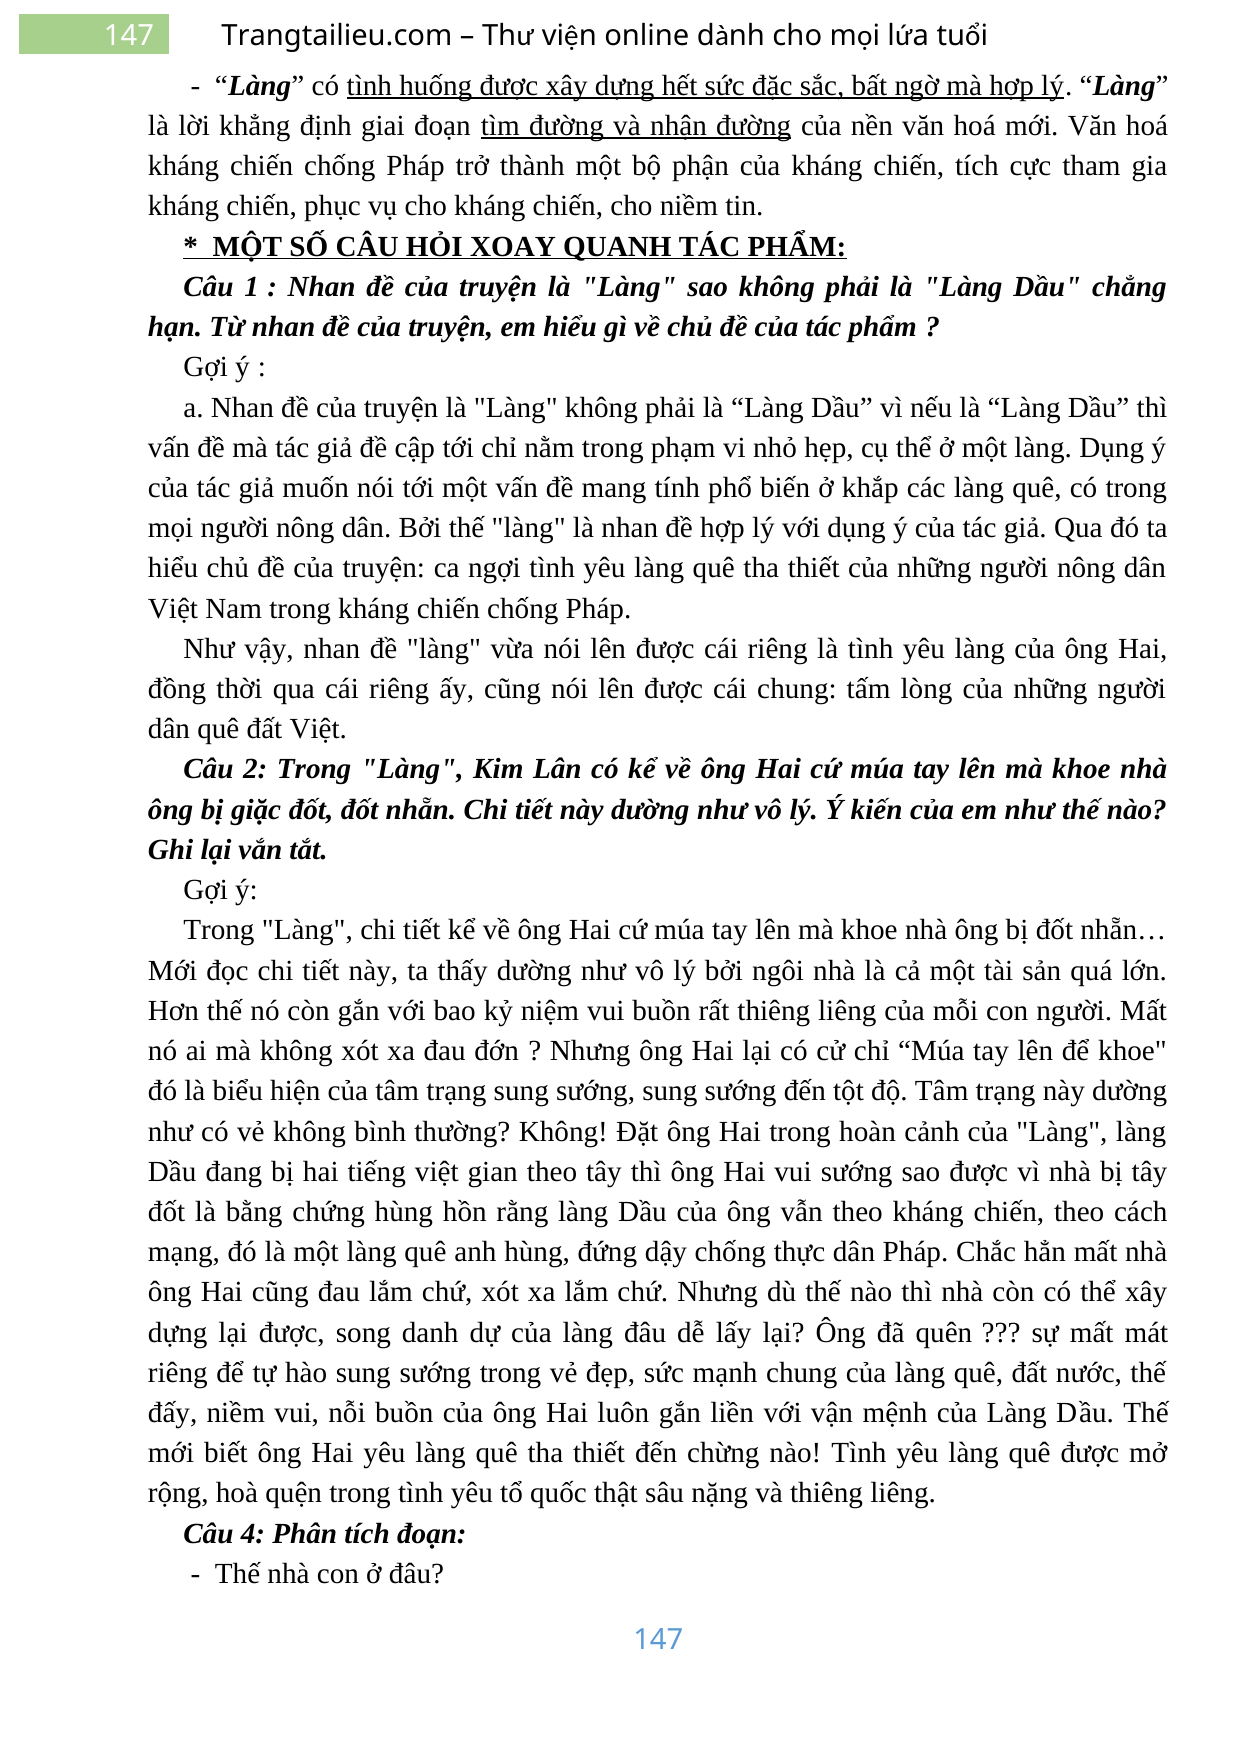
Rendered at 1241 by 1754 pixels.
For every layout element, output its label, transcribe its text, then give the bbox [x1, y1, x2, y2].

text - “Làng” có tình huống được xây dựng hết sức đặc sắc, bất ngờ mà hợp lý. “Làng” là lời khẳng định giai đoạn tìm đường và nhận đường của nền văn hoá mới. Văn hoá kháng chiến chống Pháp trở thành một bộ phận của kháng chiến, tích cực tham gia kháng chiến, phục vụ cho kháng chiến, cho niềm tin. [148, 68, 1168, 222]
text - Thế nhà con ở đâu? [148, 1556, 1168, 1589]
text Câu 1 : Nhan đề của truyện là "Làng" sao không phải là "Làng Dầu" chẳng hạn. Từ nhan đề của truyện, em hiểu gì về chủ đề của tác phẩm ? [148, 269, 1168, 343]
text a. Nhan đề của truyện là "Làng" không phải là “Làng Dầu” vì nếu là “Làng Dầu” thì vấn đề mà tác giả đề cập tới chỉ nằm trong phạm vi nhỏ hẹp, cụ thể ở một làng. Dụng ý của tác giả muốn nói tới một vấn đề mang tính phổ biến ở khắp các làng quê, có trong mọi người nông dân. Bởi thế "làng" là nhan đề hợp lý với dụng ý của tác giả. Qua đó ta hiểu chủ đề của truyện: ca ngợi tình yêu làng quê tha thiết của những người nông dân Việt Nam trong kháng chiến chống Pháp. [148, 390, 1168, 624]
text Gợi ý : [148, 349, 1168, 383]
text Như vậy, nhan đề "làng" vừa nói lên được cái riêng là tình yêu làng của ông Hai, đồng thời qua cái riêng ấy, cũng nói lên được cái chung: tấm lòng của những người dân quê đất Việt. [148, 631, 1168, 745]
text Gợi ý: [148, 872, 1168, 906]
text Trong "Làng", chi tiết kể về ông Hai cứ múa tay lên mà khoe nhà ông bị đốt nhẵn… Mới đọc chi tiết này, ta thấy dường như vô lý bởi ngôi nhà là cả một tài sản quá lớn. Hơn thế nó còn gắn với bao kỷ niệm vui buồn rất thiêng liêng của mỗi con người. Mất nó ai mà không xót xa đau đớn ? Nhưng ông Hai lại có cử chỉ “Múa tay lên để khoe" đó là biểu hiện của tâm trạng sung sướng, sung sướng đến tột độ. Tâm trạng này dường như có vẻ không bình thường? Không! Đặt ông Hai trong hoàn cảnh của "Làng", làng Dầu đang bị hai tiếng việt gian theo tây thì ông Hai vui sướng sao được vì nhà bị tây đốt là bằng chứng hùng hồn rằng làng Dầu của ông vẫn theo kháng chiến, theo cách mạng, đó là một làng quê anh hùng, đứng dậy chống thực dân Pháp. Chắc hẳn mất nhà ông Hai cũng đau lắm chứ, xót xa lắm chứ. Nhưng dù thế nào thì nhà còn có thể xây dựng lại được, song danh dự của làng đâu dễ lấy lại? Ông đã quên ??? sự mất mát riêng để tự hào sung sướng trong vẻ đẹp, sức mạnh chung của làng quê, đất nước, thế đấy, niềm vui, nỗi buồn của ông Hai luôn gắn liền với vận mệnh của Làng Dầu. Thế mới biết ông Hai yêu làng quê tha thiết đến chừng nào! Tình yêu làng quê được mở rộng, hoà quện trong tình yêu tổ quốc thật sâu nặng và thiêng liêng. [148, 912, 1168, 1509]
text Câu 4: Phân tích đoạn: [148, 1516, 1168, 1549]
text Câu 2: Trong "Làng", Kim Lân có kể về ông Hai cứ múa tay lên mà khoe nhà ông bị giặc đốt, đốt nhẵn. Chi tiết này dường như vô lý. Ý kiến của em như thế nào? Ghi lại vắn tắt. [148, 752, 1168, 866]
text * MỘT SỐ CÂU HỎI XOAY QUANH TÁC PHẨM: [148, 229, 1168, 262]
